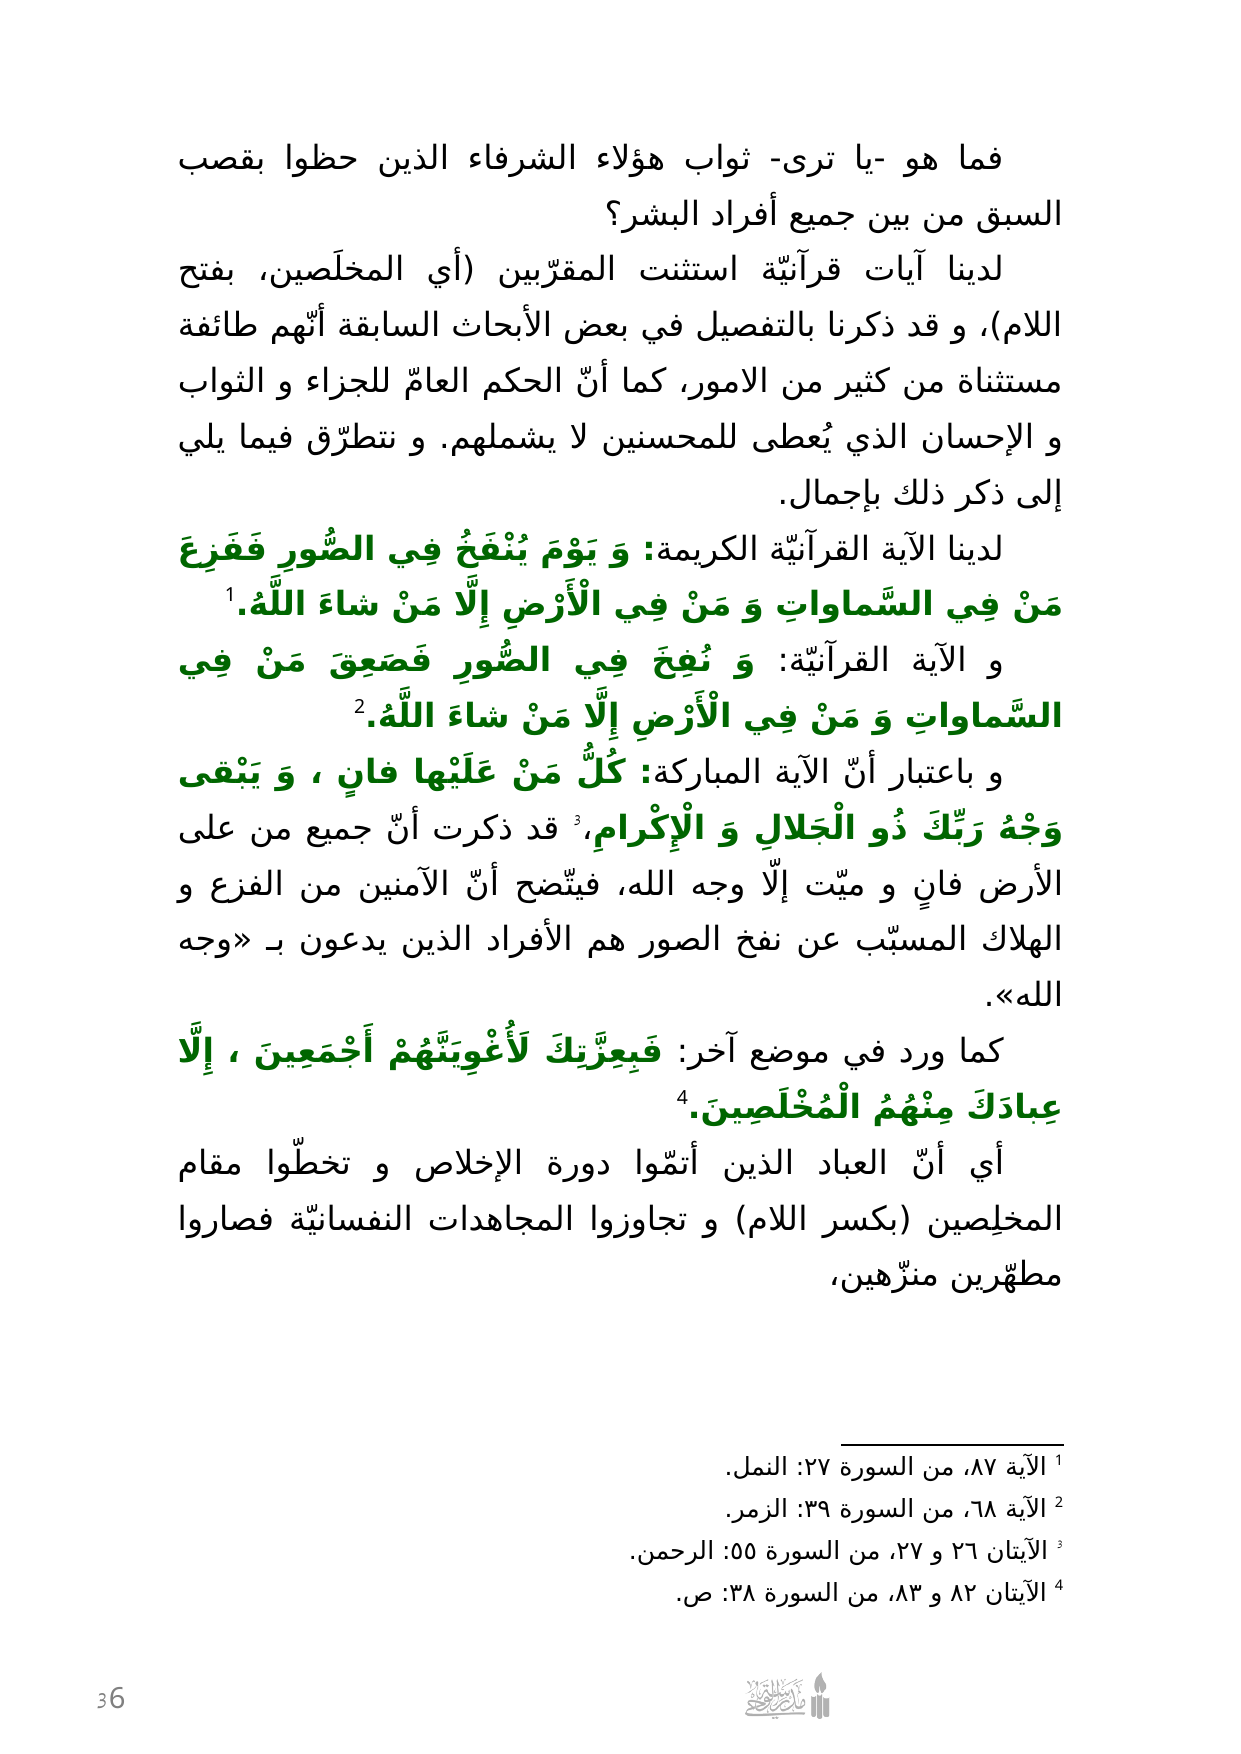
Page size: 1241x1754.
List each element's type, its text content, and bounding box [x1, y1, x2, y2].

text و باعتبار أنّ الآية المباركة: كُلُّ مَنْ عَلَيْها فانٍ ، وَ يَبْقى‏ وَجْهُ رَبِّكَ ذُو الْجَلالِ وَ الْإِكْرامِ، قد ذكرت أنّ جميع من على الأرض فانٍ و ميّت إلّا وجه الله، فيتّضح أنّ الآمنين من الفزع و الهلاك المسبّب عن نفخ الصور هم الأفراد الذين يدعون بـ «وجه الله». [177, 750, 1063, 1029]
text لدينا آيات قرآنيّة استثنت المقرّبين (أي المخلَصين، بفتح اللام)، و قد ذكرنا بالتفصيل في بعض الأبحاث السابقة أنّهم طائفة مستثناة من كثير من الامور، كما أنّ الحكم العامّ للجزاء و الثواب و الإحسان الذي يُعطى للمحسنين لا يشملهم. و نتطرّق فيما يلي إلى ذكر ذلك بإجمال. [177, 247, 1063, 527]
text و الآية القرآنيّة: وَ نُفِخَ فِي الصُّورِ فَصَعِقَ مَنْ فِي السَّماواتِ وَ مَنْ فِي الْأَرْضِ إِلَّا مَنْ شاءَ اللَّهُ. [177, 638, 1063, 750]
text فما هو -يا ترى- ثواب هؤلاء الشرفاء الذين حظوا بقصب السبق من بين جميع أفراد البشر؟ [177, 136, 1063, 247]
text أي أنّ العباد الذين أتمّوا دورة الإخلاص و تخطّوا مقام المخلِصين (بكسر اللام) و تجاوزوا المجاهدات النفسانيّة فصاروا مطهّرين منزّهين، [177, 1141, 1063, 1308]
text كما ورد في موضع آخر: فَبِعِزَّتِكَ لَأُغْوِيَنَّهُمْ أَجْمَعِينَ ، إِلَّا عِبادَكَ مِنْهُمُ الْمُخْلَصِينَ. [177, 1029, 1063, 1141]
picture [745, 1672, 830, 1719]
text لدينا الآية القرآنيّة الكريمة: وَ يَوْمَ يُنْفَخُ فِي الصُّورِ فَفَزِعَ مَنْ فِي السَّماواتِ وَ مَنْ فِي الْأَرْضِ إِلَّا مَنْ شاءَ اللَّهُ. [177, 527, 1063, 638]
